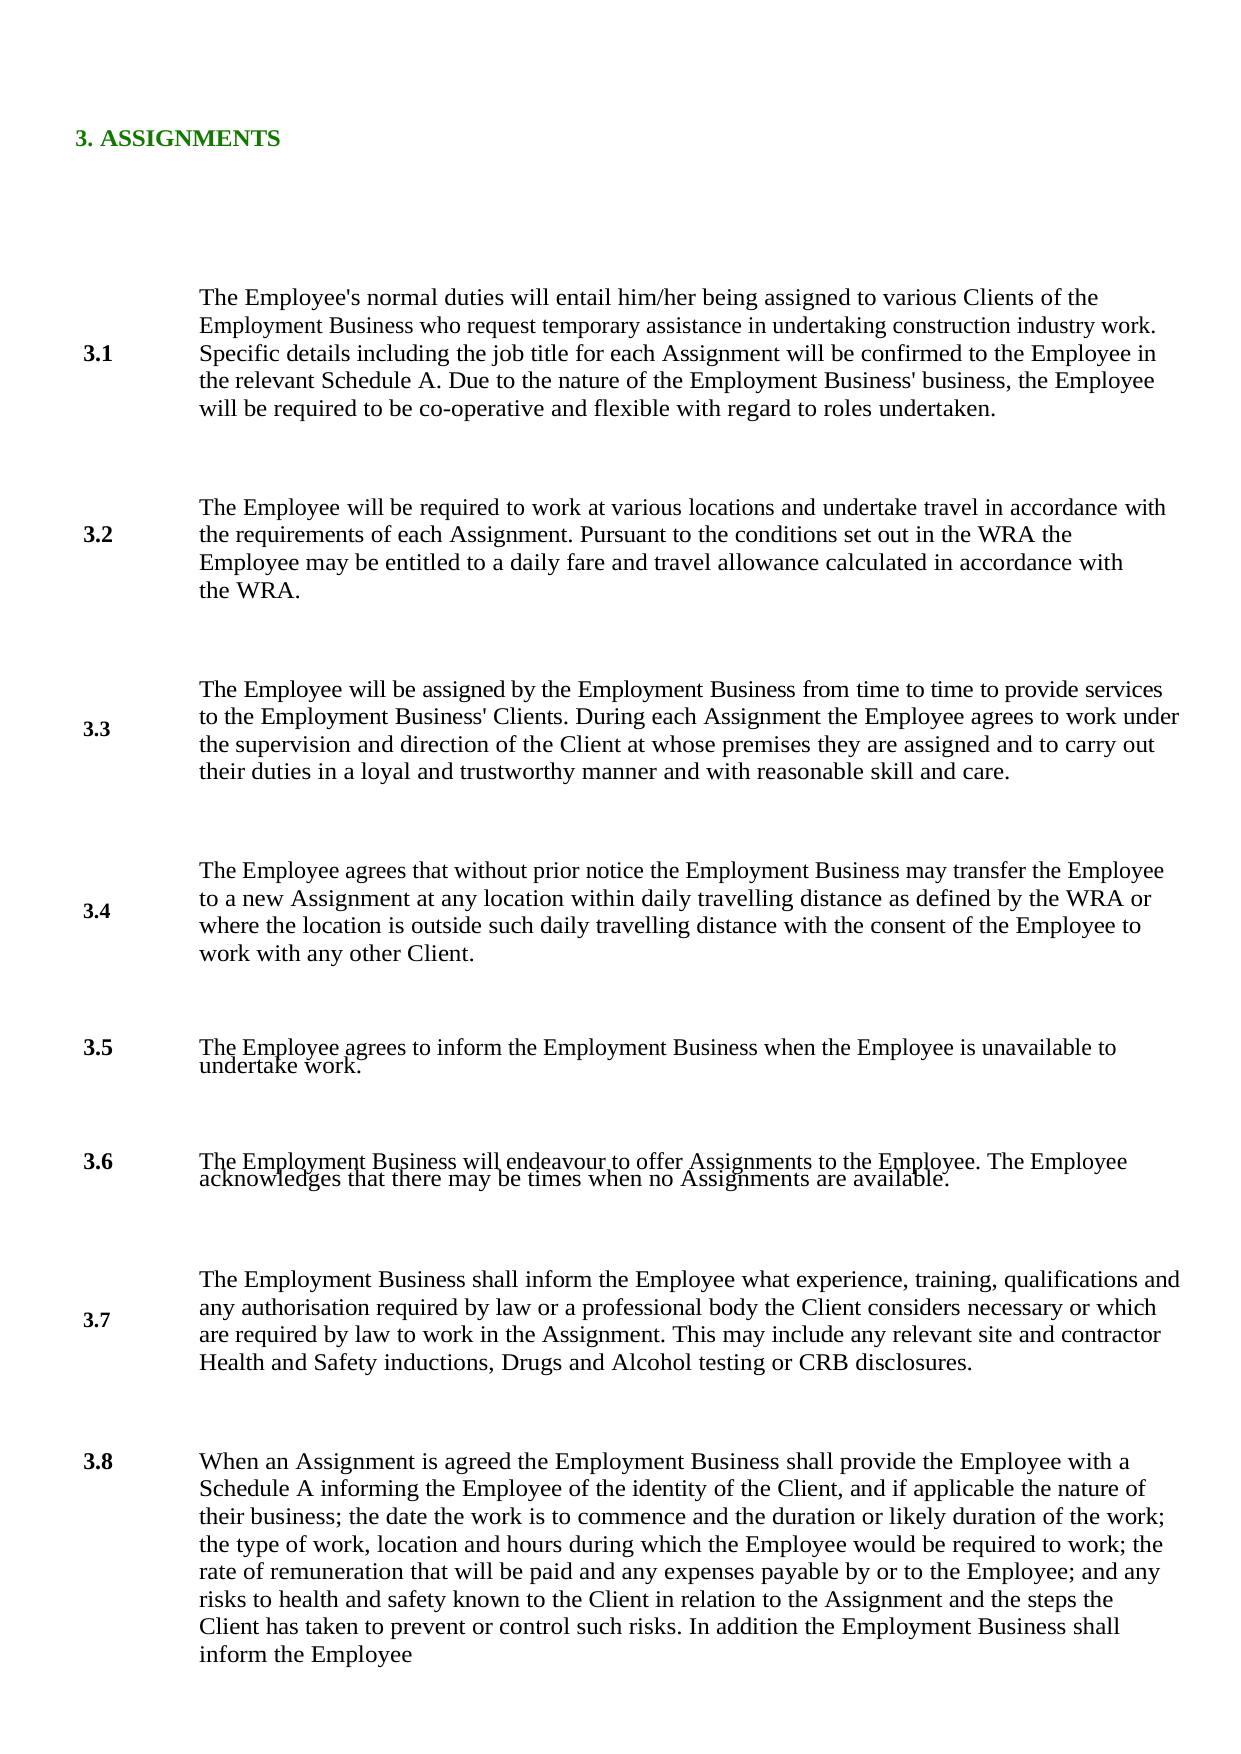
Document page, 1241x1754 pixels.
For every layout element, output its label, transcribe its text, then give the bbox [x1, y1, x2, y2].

text The Employment Business shall inform the Employee what experience, training, qualifications and any authorisation required by law or a professional body the Client considers necessary or which are required by law to work in the Assignment. This may include any relevant site and contractor Health and Safety inductions, Drugs and Alcohol testing or CRB disclosures. [199, 1265, 1184, 1376]
list the requirements of each Assignment. Pursuant to the conditions set out in the WRA the Employee may be entitled to a daily fare and travel allowance calculated in accordance with the WRA. [83, 521, 1160, 603]
text The Employee agrees that without prior notice the Employment Business may transfer the Employee to a new Assignment at any location within daily travelling distance as defined by the WRA or where the location is outside such daily travelling distance with the consent of the Employee to work with any other Client. [199, 856, 1184, 967]
text The Employee's normal duties will entail him/her being assigned to various Clients of the Employment Business who request temporary assistance in undertaking construction industry work. [199, 283, 1196, 338]
text The Employee will be required to work at various locations and undertake travel in accordance with [199, 493, 1196, 520]
subtitle ASSIGNMENTS [75, 124, 1196, 151]
list When an Assignment is agreed the Employment Business shall provide the Employee with a Schedule A informing the Employee of the identity of the Client, and if applicable the nature of their business; the date the work is to commence and the duration or likely duration of the work; the type of work, location and hours during which the Employee would be required to work; the rate of remuneration that will be paid and any expenses payable by or to the Employee; and any risks to health and safety known to the Client in relation to the Assignment and the steps the Client has taken to prevent or control such risks. In addition the Employment Business shall inform the Employee [83, 1447, 1178, 1668]
list Specific details including the job title for each Assignment will be confirmed to the Employee in the relevant Schedule A. Due to the nature of the Employment Business' business, the Employee will be required to be co-operative and flexible with regard to roles undertaken. [83, 338, 1177, 421]
text The Employee will be assigned by the Employment Business from time to time to provide services to the Employment Business' Clients. During each Assignment the Employee agrees to work under the supervision and direction of the Client at whose premises they are assigned and to carry out their duties in a loyal and trustworthy manner and with reasonable skill and care. [199, 674, 1184, 785]
list The Employee agrees to inform the Employment Business when the Employee is unavailable to undertake work. [83, 1041, 1132, 1078]
list The Employment Business will endeavour to offer Assignments to the Employee. The Employee acknowledges that there may be times when no Assignments are available. [83, 1154, 1144, 1192]
